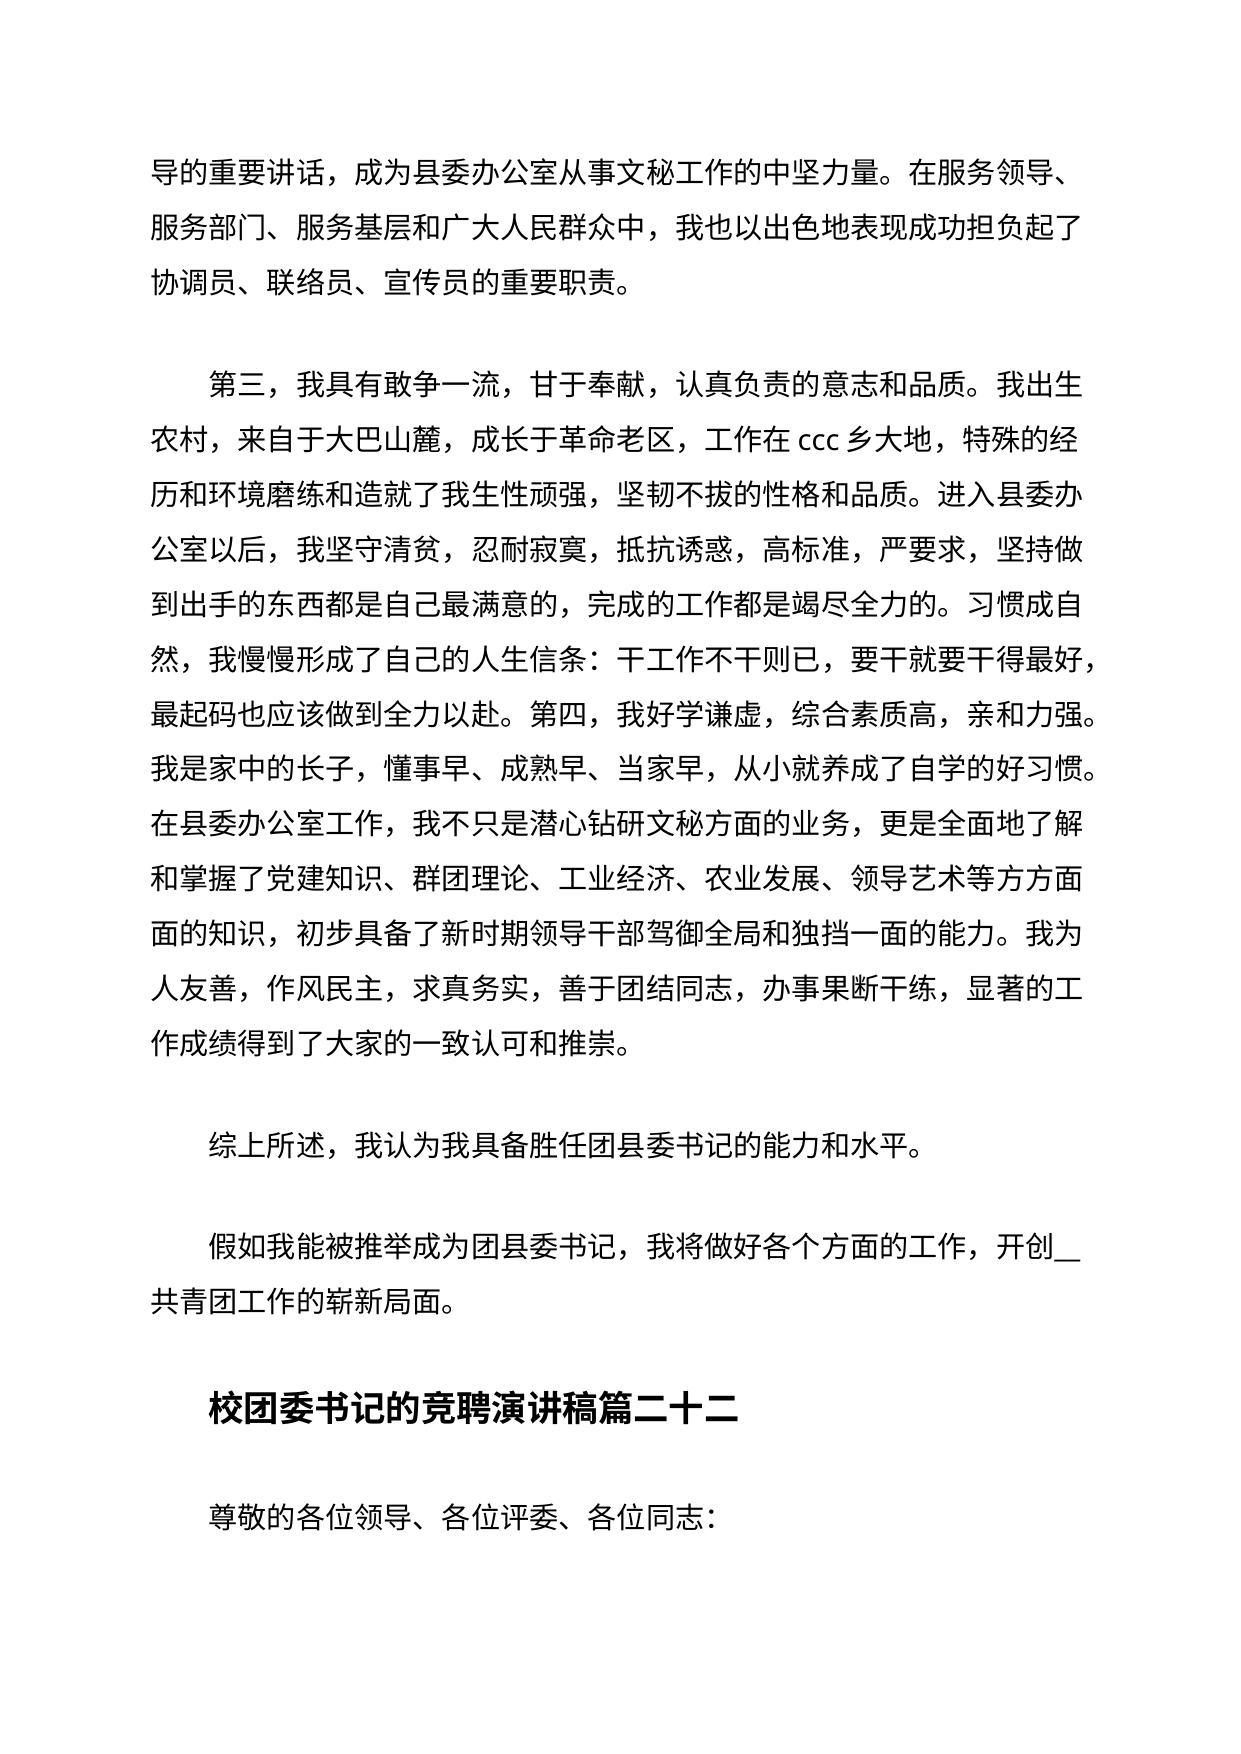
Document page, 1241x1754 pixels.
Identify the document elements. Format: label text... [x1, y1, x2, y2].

text 校团委书记的竞聘演讲稿篇二十二 [150, 1381, 1090, 1432]
text 尊敬的各位领导、各位评委、各位同志： [150, 1494, 1090, 1536]
text 第三，我具有敢争一流，甘于奉献，认真负责的意志和品质。我出生农村，来自于大巴山麓，成长于革命老区，工作在ccc乡大地，特殊的经历和环境磨练和造就了我生性顽强，坚韧不拔的性格和品质。进入县委办公室以后，我坚守清贫，忍耐寂寞，抵抗诱惑，高标准，严要求，坚持做到出手的东西都是自己最满意的，完成的工作都是竭尽全力的。习惯成自然，我慢慢形成了自己的人生信条：干工作不干则已，要干就要干得最好，最起码也应该做到全力以赴。第四，我好学谦虚，综合素质高，亲和力强。我是家中的长子，懂事早、成熟早、当家早，从小就养成了自学的好习惯。在县委办公室工作，我不只是潜心钻研文秘方面的业务，更是全面地了解和掌握了党建知识、群团理论、工业经济、农业发展、领导艺术等方方面面的知识，初步具备了新时期领导干部驾御全局和独挡一面的能力。我为人友善，作风民主，求真务实，善于团结同志，办事果断干练，显著的工作成绩得到了大家的一致认可和推崇。 [150, 362, 1090, 1063]
text 综上所述，我认为我具备胜任团县委书记的能力和水平。 [150, 1122, 1090, 1164]
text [150, 150, 1090, 302]
text 假如我能被推举成为团县委书记，我将做好各个方面的工作，开创__共青团工作的崭新局面。 [150, 1224, 1090, 1321]
